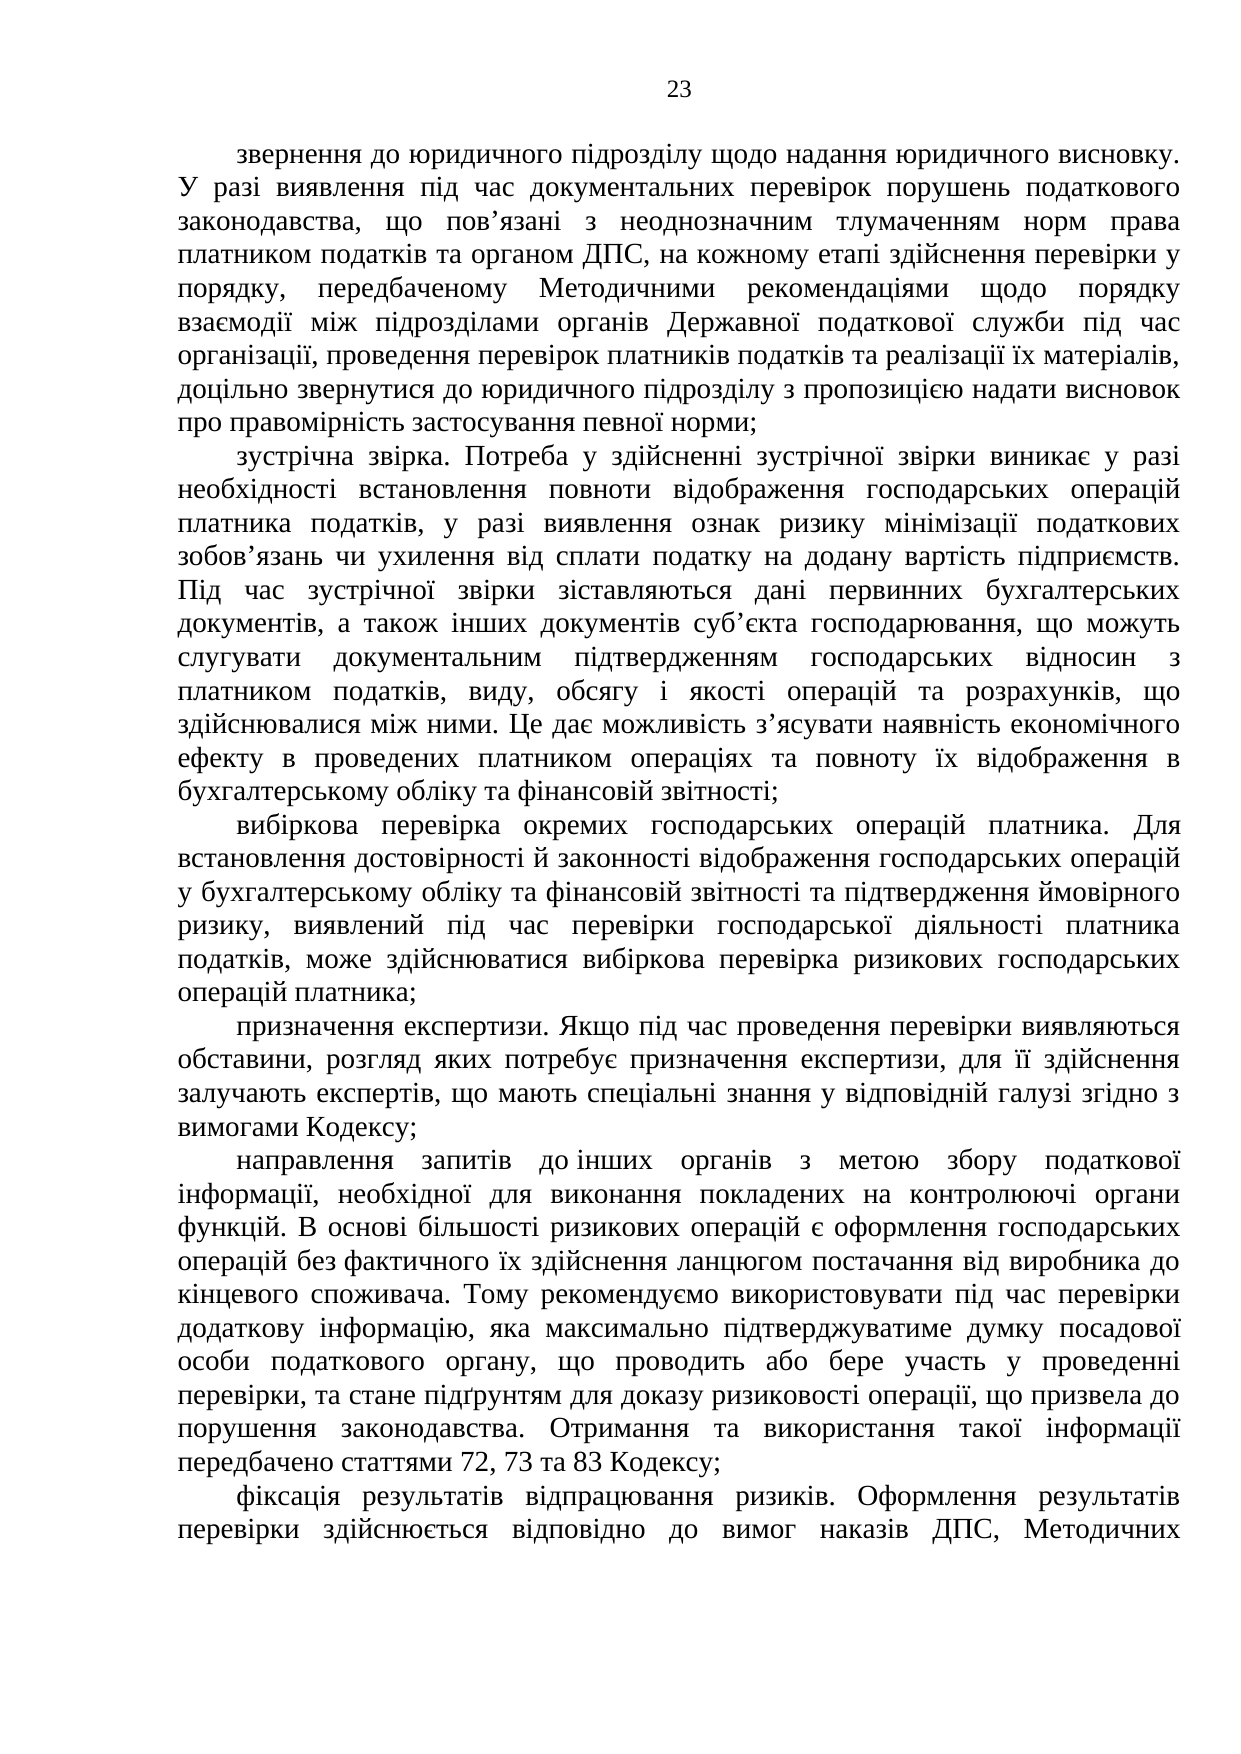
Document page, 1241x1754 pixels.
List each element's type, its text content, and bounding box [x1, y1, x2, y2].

text вибіркова перевірка окремих господарських операцій платника. Для встановлення достовірності й законності відображення господарських операцій у бухгалтерському обліку та фінансовій звітності та підтвердження ймовірного ризику, виявлений під час перевірки господарської діяльності платника податків, може здійснюватися вибіркова перевірка ризикових господарських операцій платника; [177, 807, 1181, 1008]
text направлення запитів до інших органів з метою збору податкової інформації, необхідної для виконання покладених на контролюючі органи функцій. В основі більшості ризикових операцій є оформлення господарських операцій без фактичного їх здійснення ланцюгом постачання від виробника до кінцевого споживача. Тому рекомендуємо використовувати під час перевірки додаткову інформацію, яка максимально підтверджуватиме думку посадової особи податкового органу, що проводить або бере участь у проведенні перевірки, та стане підґрунтям для доказу ризиковості операції, що призвела до порушення законодавства. Отримання та використання такої інформації передбачено статтями 72, 73 та 83 Кодексу; [177, 1142, 1181, 1478]
text призначення експертизи. Якщо під час проведення перевірки виявляються обставини, розгляд яких потребує призначення експертизи, для її здійснення залучають експертів, що мають спеціальні знання у відповідній галузі згідно з вимогами Кодексу; [177, 1008, 1181, 1142]
text звернення до юридичного підрозділу щодо надання юридичного висновку. У разі виявлення під час документальних перевірок порушень податкового законодавства, що пов’язані з неоднозначним тлумаченням норм права платником податків та органом ДПС, на кожному етапі здійснення перевірки у порядку, передбаченому Методичними рекомендаціями щодо порядку взаємодії між підрозділами органів Державної податкової служби під час організації, проведення перевірок платників податків та реалізації їх матеріалів, доцільно звернутися до юридичного підрозділу з пропозицією надати висновок про правомірність застосування певної норми; [177, 136, 1181, 438]
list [177, 1478, 1181, 1545]
text зустрічна звірка. Потреба у здійсненні зустрічної звірки виникає у разі необхідності встановлення повноти відображення господарських операцій платника податків, у разі виявлення ознак ризику мінімізації податкових зобов’язань чи ухилення від сплати податку на додану вартість підприємств. Під час зустрічної звірки зіставляються дані первинних бухгалтерських документів, а також інших документів суб’єкта господарювання, що можуть слугувати документальним підтвердженням господарських відносин з платником податків, виду, обсягу і якості операцій та розрахунків, що здійснювалися між ними. Це дає можливість з’ясувати наявність економічного ефекту в проведених платником операціях та повноту їх відображення в бухгалтерському обліку та фінансовій звітності; [177, 438, 1181, 807]
